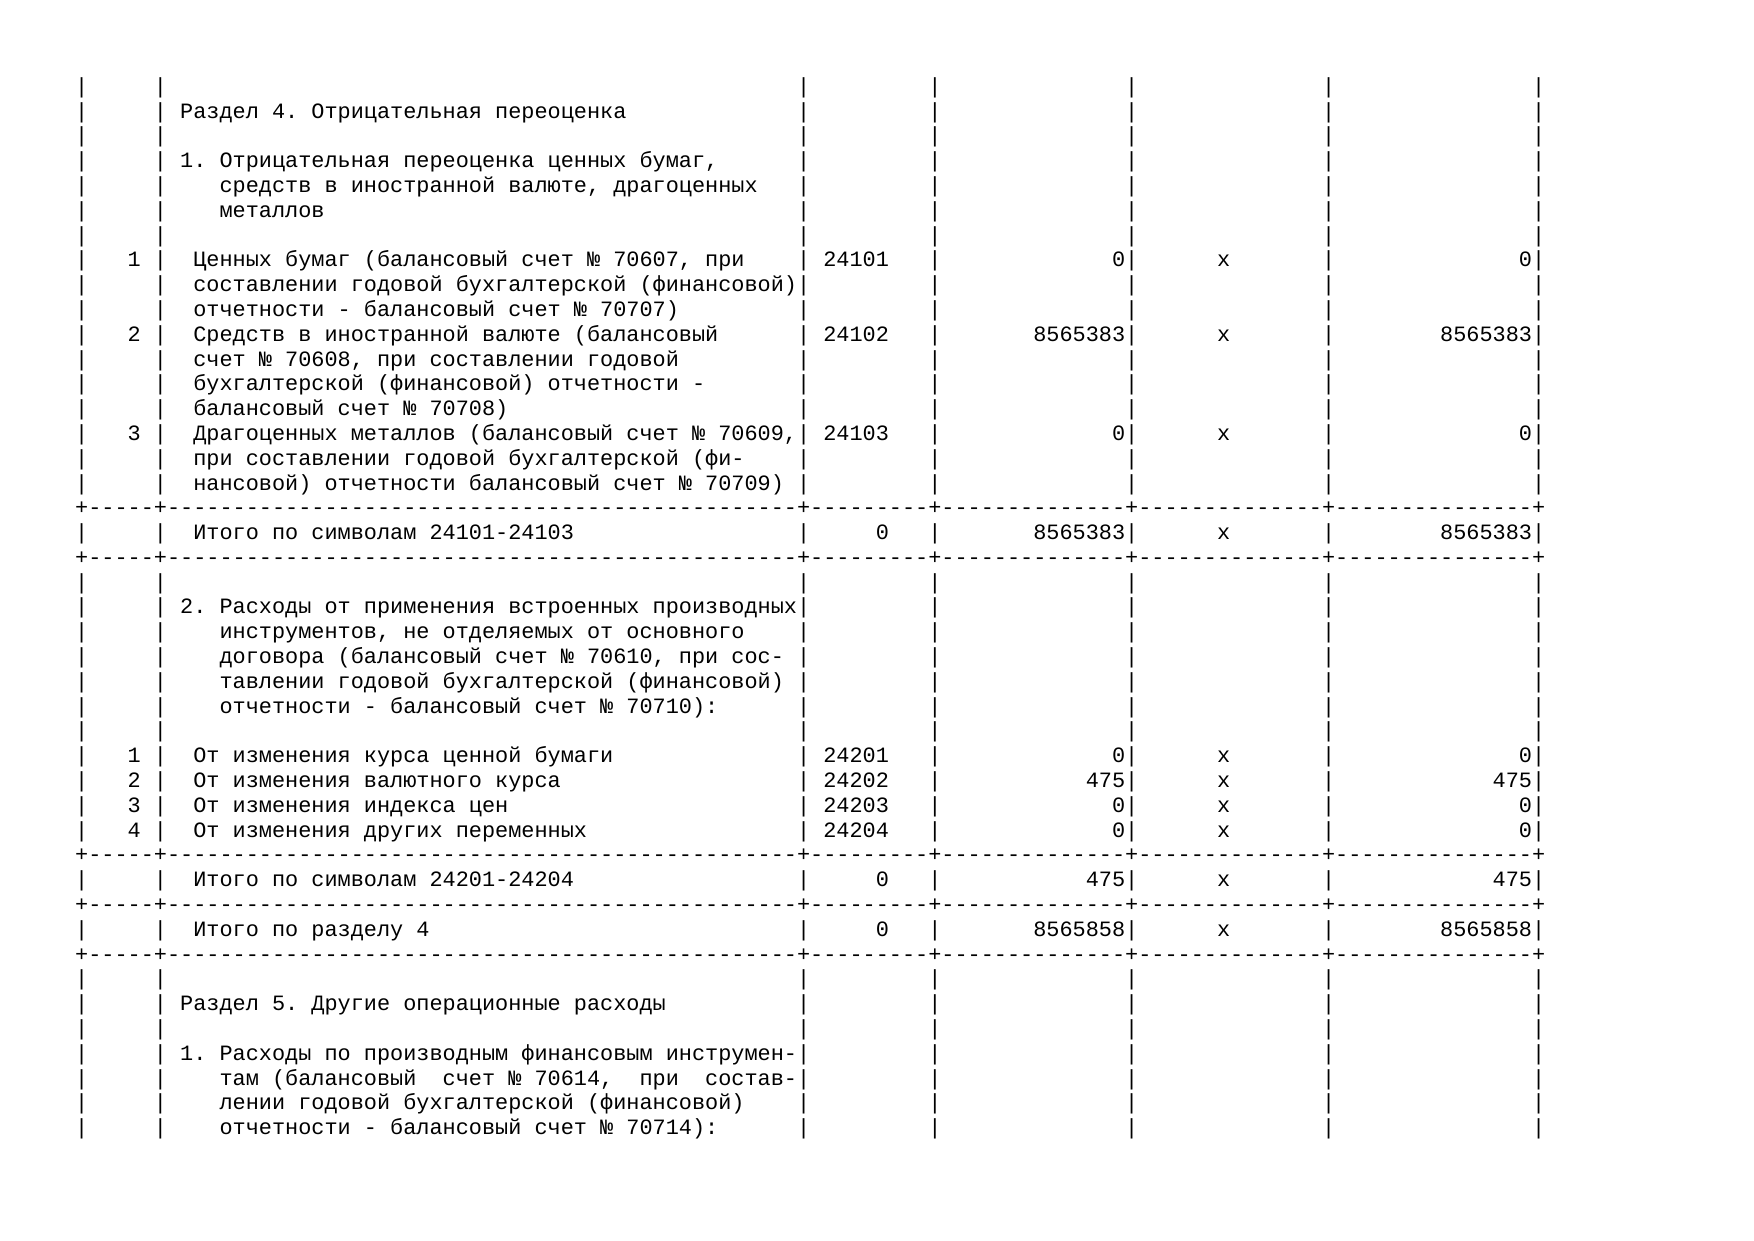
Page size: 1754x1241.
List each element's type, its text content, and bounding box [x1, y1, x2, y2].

text +-----+------------------------------------------------+---------+--------------+--------------+---------------+ [75, 496, 1679, 521]
text | 3 | Драгоценных металлов (балансовый счет № 70609,| 24103 | 0| х | 0| [75, 422, 1679, 447]
text +-----+------------------------------------------------+---------+--------------+--------------+---------------+ [75, 943, 1679, 967]
text | 1 | От изменения курса ценной бумаги | 24201 | 0| х | 0| [75, 744, 1679, 769]
text +-----+------------------------------------------------+---------+--------------+--------------+---------------+ [75, 843, 1679, 868]
text | | бухгалтерской (финансовой) отчетности - | | | | | [75, 372, 1679, 397]
text | | Итого по разделу 4 | 0 | 8565858| х | 8565858| [75, 918, 1679, 943]
text | | металлов | | | | | [75, 199, 1679, 224]
text | | Раздел 5. Другие операционные расходы | | | | | [75, 992, 1679, 1017]
text | | средств в иностранной валюте, драгоценных | | | | | [75, 174, 1679, 199]
text | | | | | | | [75, 224, 1679, 248]
text | | Раздел 4. Отрицательная переоценка | | | | | [75, 100, 1679, 124]
text | | балансовый счет № 70708) | | | | | [75, 397, 1679, 422]
text | | отчетности - балансовый счет № 70710): | | | | | [75, 695, 1679, 719]
text | | Итого по символам 24101-24103 | 0 | 8565383| х | 8565383| [75, 521, 1679, 546]
text +-----+------------------------------------------------+---------+--------------+--------------+---------------+ [75, 546, 1679, 571]
text | | | | | | | [75, 719, 1679, 744]
text | | Итого по символам 24201-24204 | 0 | 475| х | 475| [75, 868, 1679, 893]
text +-----+------------------------------------------------+---------+--------------+--------------+---------------+ [75, 893, 1679, 918]
text | | счет № 70608, при составлении годовой | | | | | [75, 348, 1679, 372]
text | | инструментов, не отделяемых от основного | | | | | [75, 620, 1679, 645]
text | | лении годовой бухгалтерской (финансовой) | | | | | [75, 1091, 1679, 1116]
text | | | | | | | [75, 75, 1679, 100]
text | | отчетности - балансовый счет № 70707) | | | | | [75, 298, 1679, 323]
text | | 2. Расходы от применения встроенных производных| | | | | [75, 596, 1679, 620]
text | | 1. Отрицательная переоценка ценных бумаг, | | | | | [75, 149, 1679, 174]
text | 4 | От изменения других переменных | 24204 | 0| х | 0| [75, 819, 1679, 843]
text | | 1. Расходы по производным финансовым инструмен-| | | | | [75, 1042, 1679, 1067]
text | | нансовой) отчетности балансовый счет № 70709) | | | | | [75, 472, 1679, 496]
text | | | | | | | [75, 967, 1679, 992]
text | | | | | | | [75, 1017, 1679, 1042]
text | 3 | От изменения индекса цен | 24203 | 0| х | 0| [75, 794, 1679, 819]
text | | там (балансовый счет № 70614, при состав-| | | | | [75, 1067, 1679, 1091]
text | | | | | | | [75, 571, 1679, 596]
text | | отчетности - балансовый счет № 70714): | | | | | [75, 1116, 1679, 1141]
text | | при составлении годовой бухгалтерской (фи- | | | | | [75, 447, 1679, 472]
text | | тавлении годовой бухгалтерской (финансовой) | | | | | [75, 670, 1679, 695]
text | 2 | Средств в иностранной валюте (балансовый | 24102 | 8565383| х | 8565383| [75, 323, 1679, 348]
text | | | | | | | [75, 124, 1679, 149]
text | 1 | Ценных бумаг (балансовый счет № 70607, при | 24101 | 0| х | 0| [75, 248, 1679, 273]
text | 2 | От изменения валютного курса | 24202 | 475| х | 475| [75, 769, 1679, 794]
text | | составлении годовой бухгалтерской (финансовой)| | | | | [75, 273, 1679, 298]
text | | договора (балансовый счет № 70610, при сос- | | | | | [75, 645, 1679, 670]
